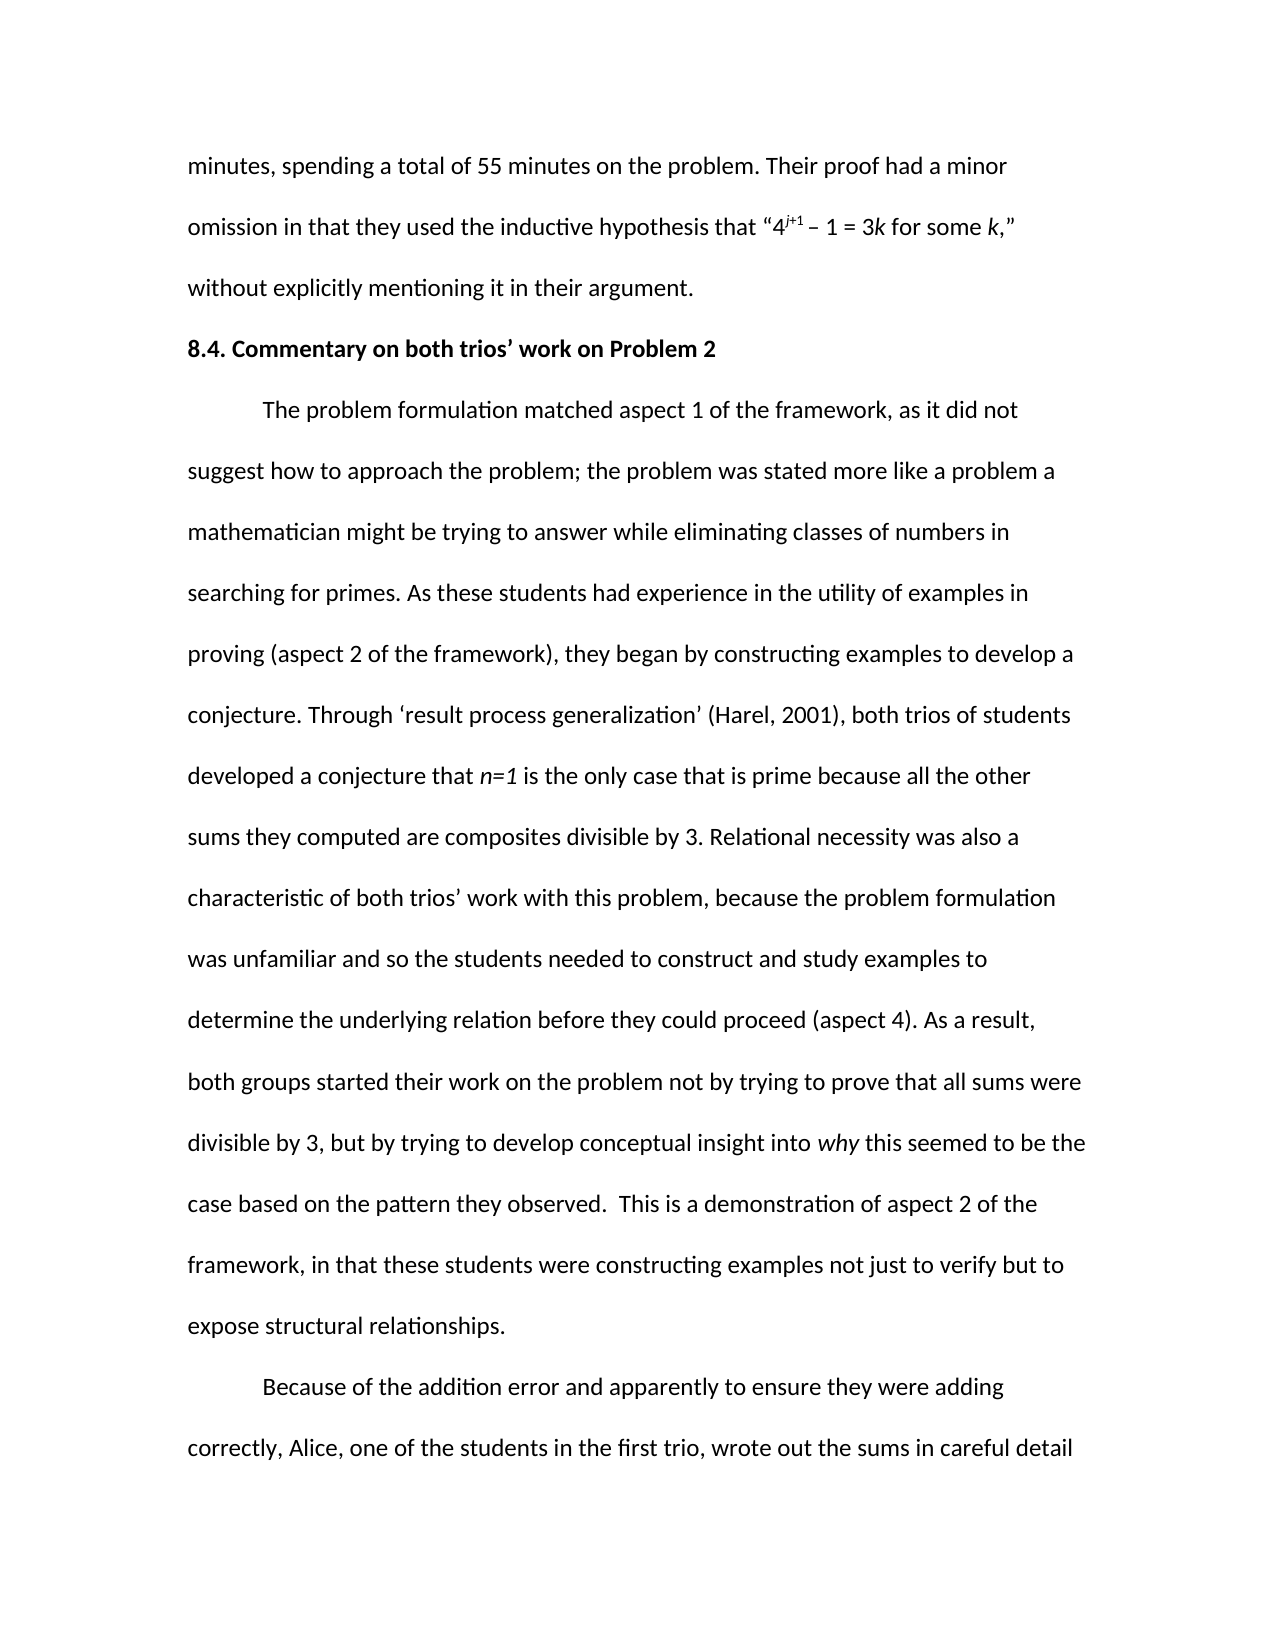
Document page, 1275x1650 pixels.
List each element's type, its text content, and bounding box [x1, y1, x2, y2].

text The problem formulation matched aspect 1 of the framework, as it did not suggest how to approach the problem; the problem was stated more like a problem a mathematician might be trying to answer while eliminating classes of numbers in searching for primes. As these students had experience in the utility of examples in proving (aspect 2 of the framework), they began by constructing examples to develop a conjecture. Through ‘result process generalization’ (Harel, 2001), both trios of students developed a conjecture that n=1 is the only case that is prime because all the other sums they computed are composites divisible by 3. Relational necessity was also a characteristic of both trios’ work with this problem, because the problem formulation was unfamiliar and so the students needed to construct and study examples to determine the underlying relation before they could proceed (aspect 4). As a result, both groups started their work on the problem not by trying to prove that all sums were divisible by 3, but by trying to develop conceptual insight into why this seemed to be the case based on the pattern they observed. This is a demonstration of aspect 2 of the framework, in that these students were constructing examples not just to verify but to expose structural relationships. [187, 394, 1087, 1340]
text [187, 150, 1087, 303]
text 8.4. Commentary on both trios’ work on Problem 2 [187, 333, 1087, 364]
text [187, 1371, 1087, 1462]
